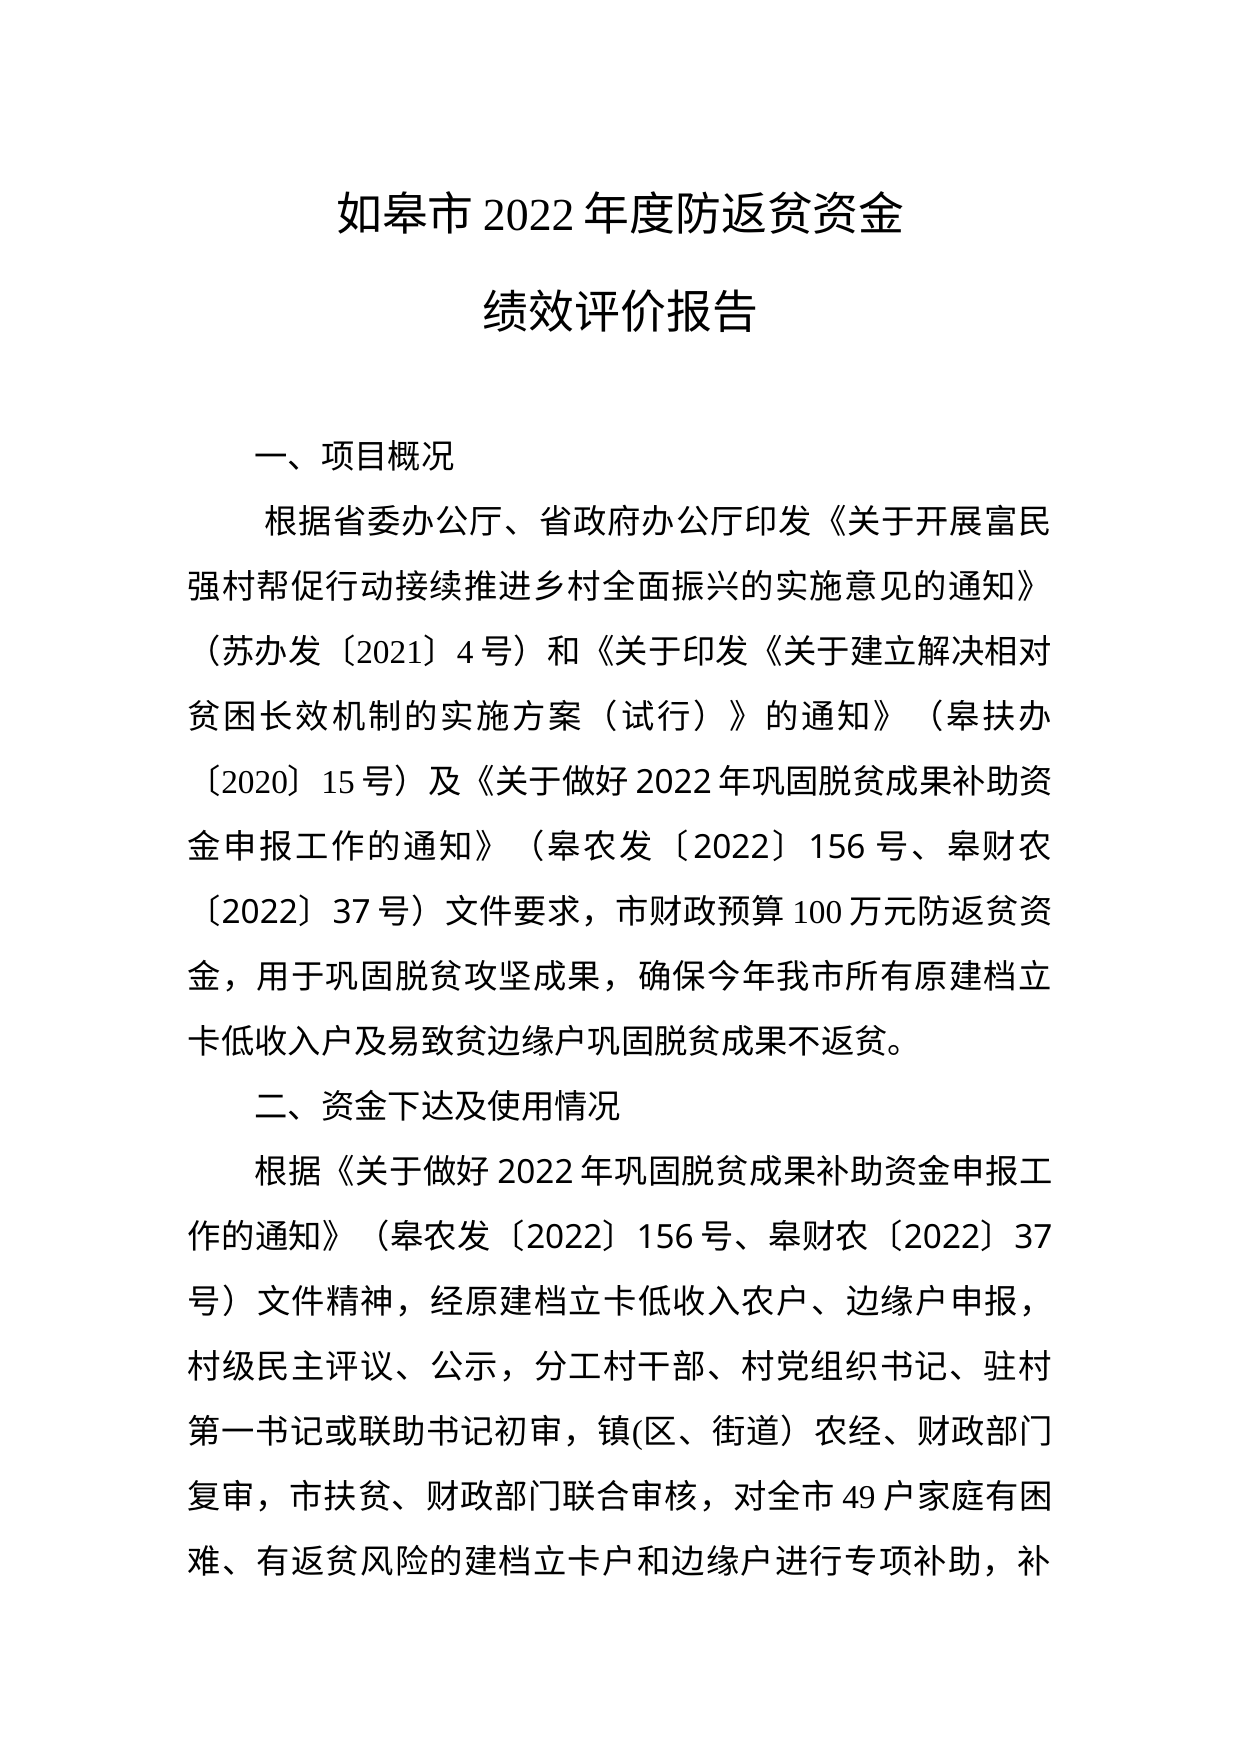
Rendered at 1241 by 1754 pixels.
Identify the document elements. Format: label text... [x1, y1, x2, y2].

text 一、项目概况 [187, 422, 1053, 487]
text 根据省委办公厅、省政府办公厅印发《关于开展富民强村帮促行动接续推进乡村全面振兴的实施意见的通知》（苏办发〔2021〕4号）和《关于印发《关于建立解决相对贫困长效机制的实施方案（试行）》的通知》（皋扶办〔2020〕15号）及《关于做好2022年巩固脱贫成果补助资金申报工作的通知》（皋农发〔2022〕156号、皋财农〔2022〕37号）文件要求，市财政预算100万元防返贫资金，用于巩固脱贫攻坚成果，确保今年我市所有原建档立卡低收入户及易致贫边缘户巩固脱贫成果不返贫。 [187, 487, 1053, 1072]
text 如皋市2022年度防返贫资金 [187, 162, 1053, 259]
text 绩效评价报告 [187, 259, 1053, 357]
text 二、资金下达及使用情况 [187, 1072, 1053, 1137]
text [187, 1137, 1053, 1592]
